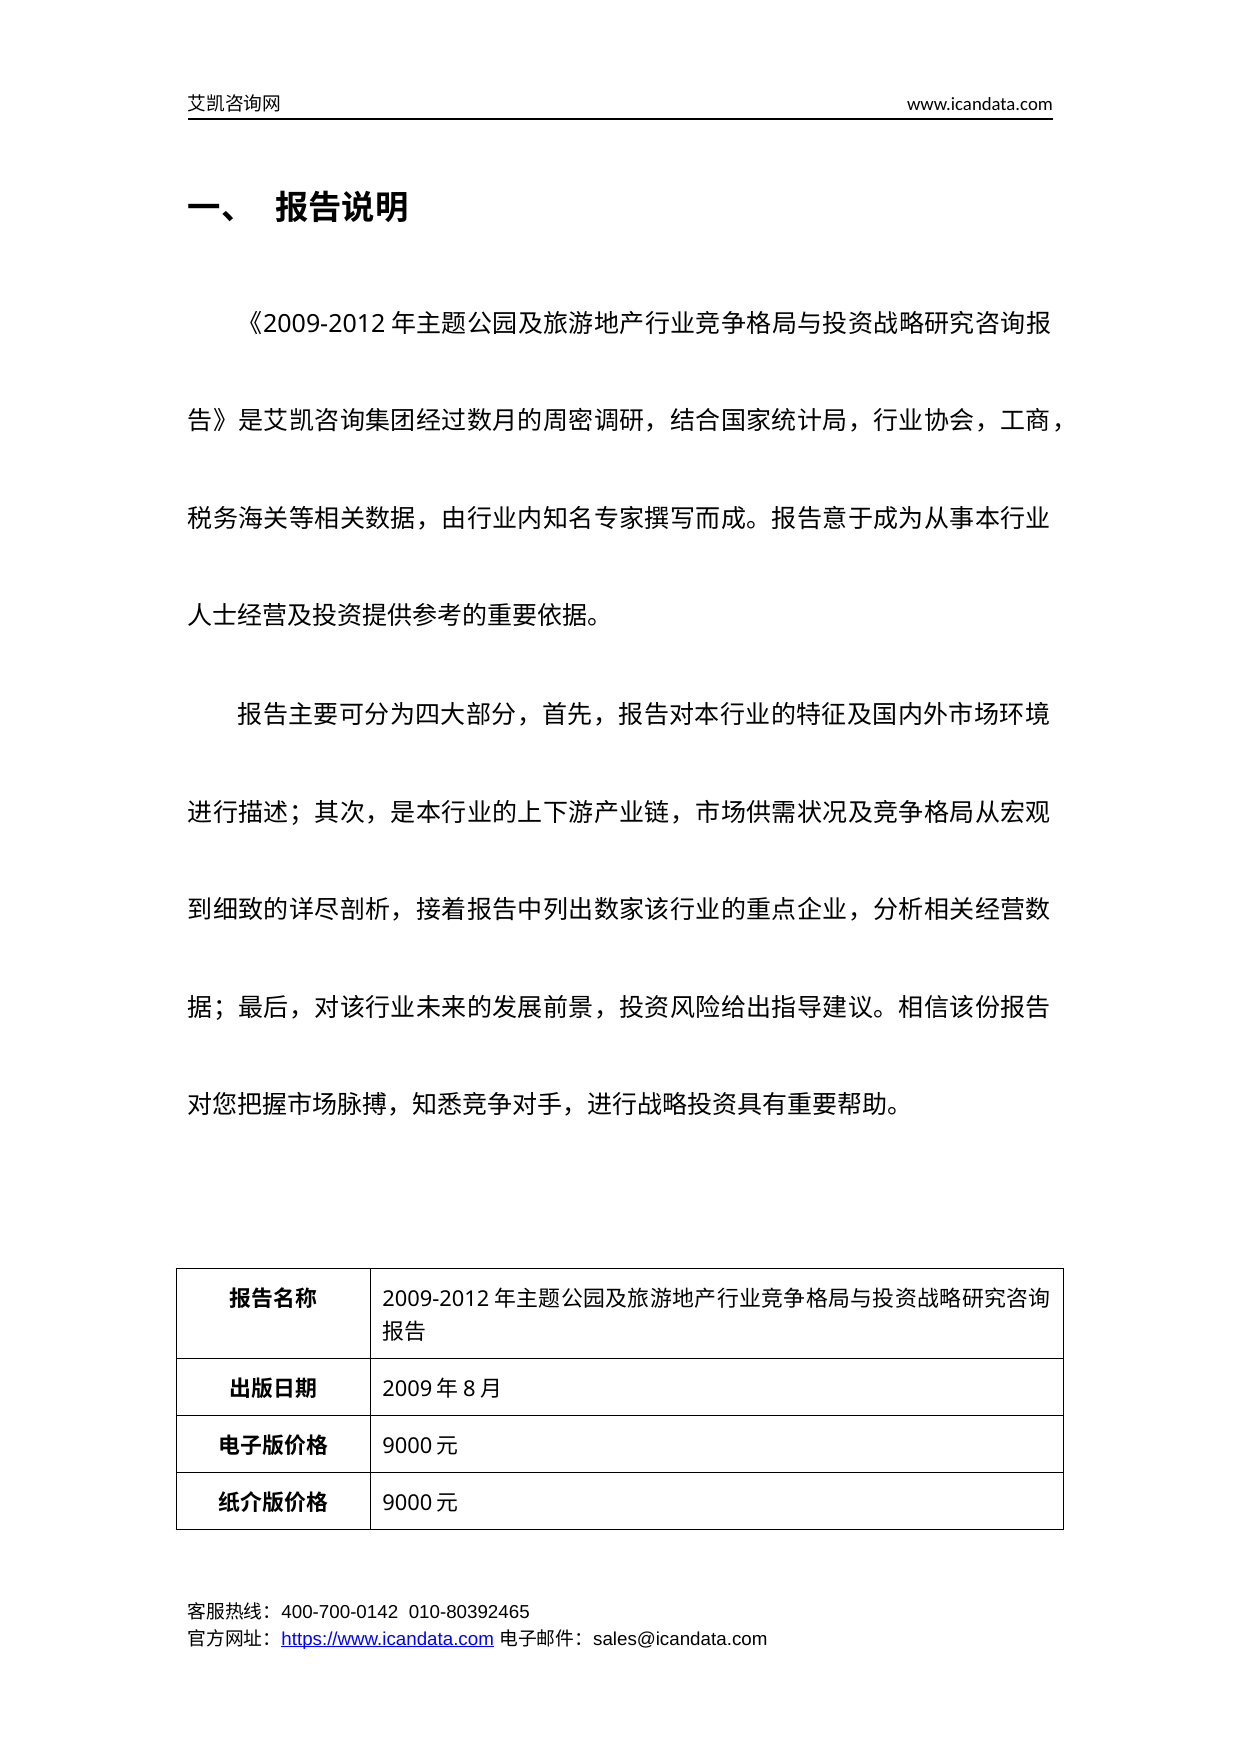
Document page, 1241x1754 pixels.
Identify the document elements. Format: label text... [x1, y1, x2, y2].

subtitle 报告说明 [187, 172, 1053, 237]
text 《2009-2012年主题公园及旅游地产行业竞争格局与投资战略研究咨询报告》是艾凯咨询集团经过数月的周密调研，结合国家统计局，行业协会，工商，税务海关等相关数据，由行业内知名专家撰写而成。报告意于成为从事本行业人士经营及投资提供参考的重要依据。 [187, 289, 1053, 646]
table_cell 电子版价格 [177, 1416, 370, 1472]
table_cell 9000元 [371, 1473, 1063, 1529]
table_cell 纸介版价格 [177, 1473, 370, 1529]
table_header 2009-2012年主题公园及旅游地产行业竞争格局与投资战略研究咨询报告 [371, 1269, 1063, 1358]
table_cell 9000元 [371, 1416, 1063, 1472]
table_cell 出版日期 [177, 1359, 370, 1415]
text 报告主要可分为四大部分，首先，报告对本行业的特征及国内外市场环境进行描述；其次，是本行业的上下游产业链，市场供需状况及竞争格局从宏观到细致的详尽剖析，接着报告中列出数家该行业的重点企业，分析相关经营数据；最后，对该行业未来的发展前景，投资风险给出指导建议。相信该份报告对您把握市场脉搏，知悉竞争对手，进行战略投资具有重要帮助。 [187, 681, 1053, 1136]
table_cell 2009年8月 [371, 1359, 1063, 1415]
table_header 报告名称 [177, 1269, 370, 1358]
